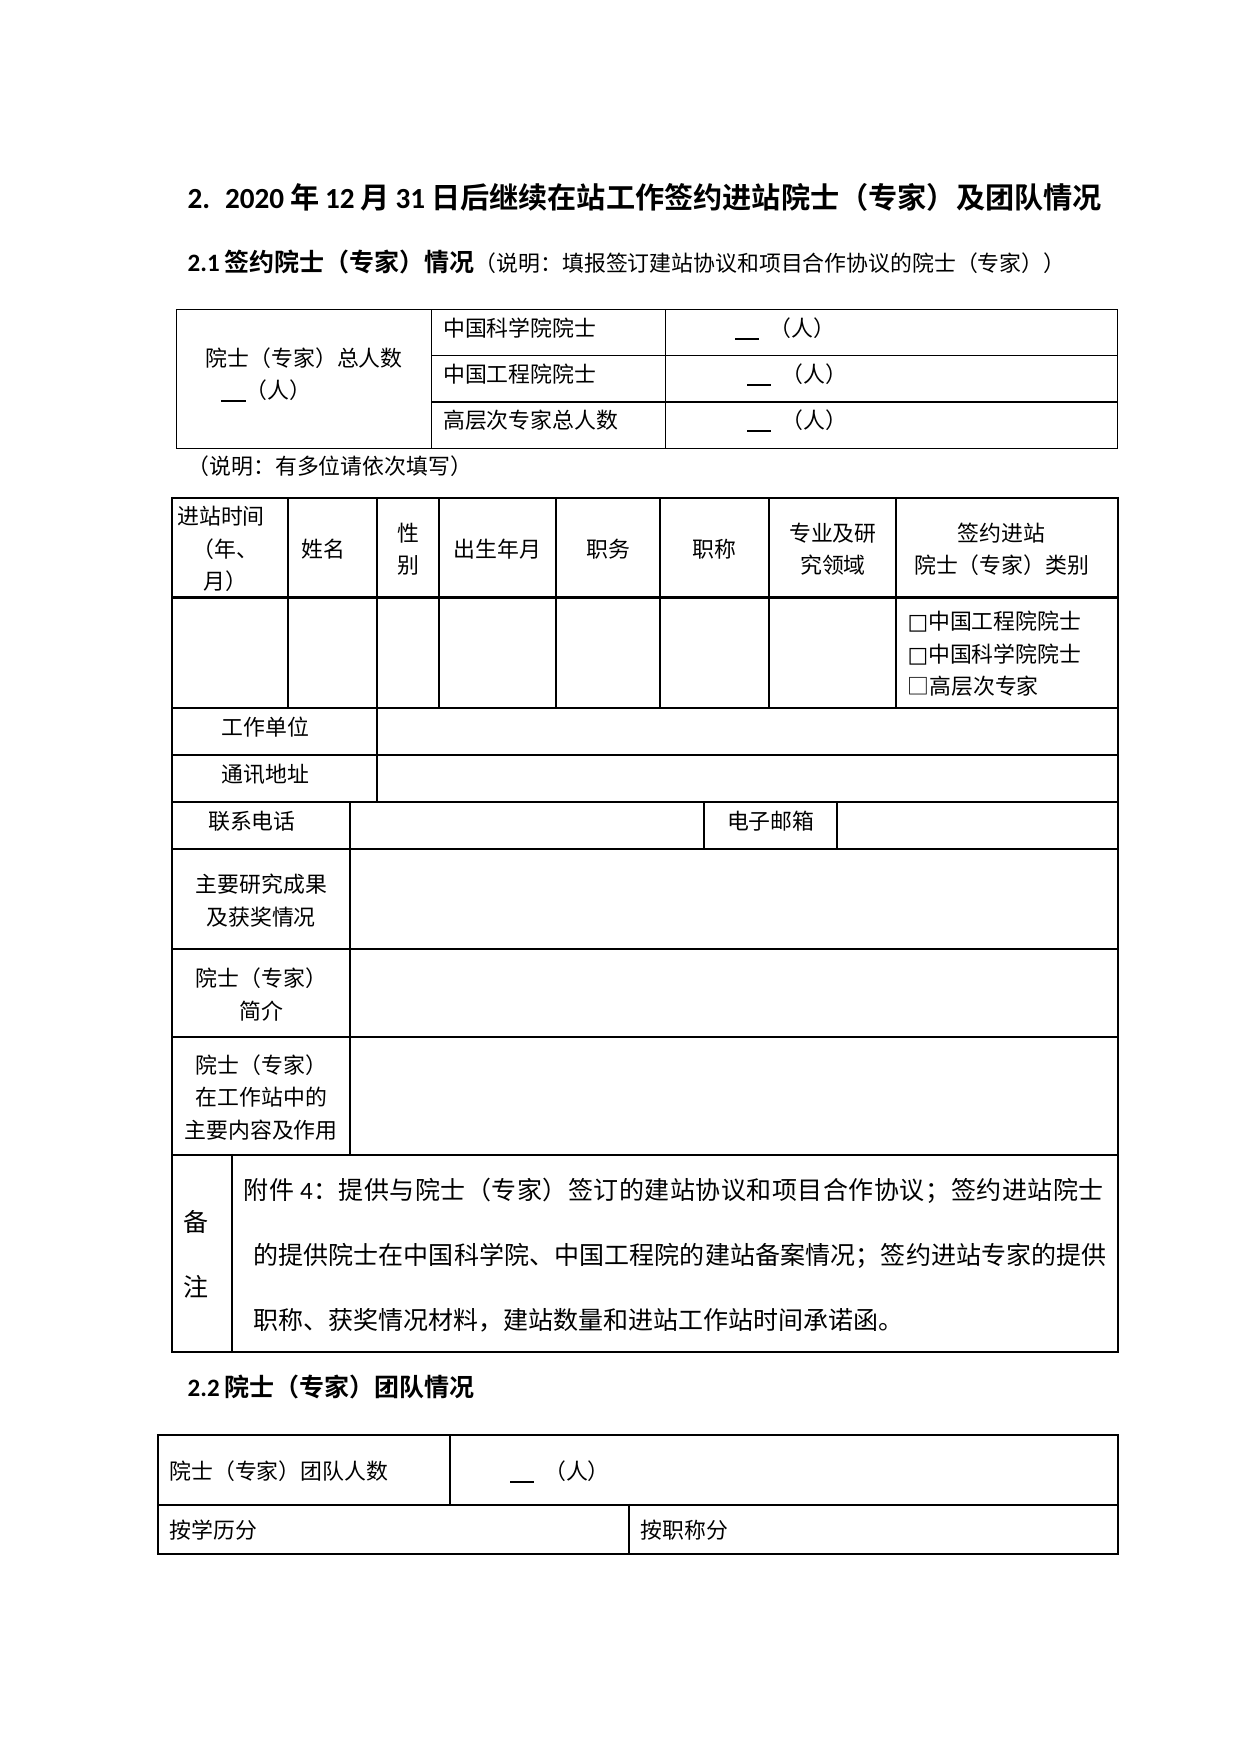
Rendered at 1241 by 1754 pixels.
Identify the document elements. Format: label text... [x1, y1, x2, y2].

table_cell 院士（专家） 在工作站中的 主要内容及作用 [173, 1038, 349, 1154]
table_cell 按学历分 [159, 1506, 628, 1553]
list 2020年12月31日后继续在站工作签约进站院士（专家）及团队情况 [187, 163, 1107, 228]
table_cell 主要研究成果 及获奖情况 [173, 850, 349, 948]
text 2.1签约院士（专家）情况（说明：填报签订建站协议和项目合作协议的院士（专家）） [187, 228, 1107, 293]
table_header 专业及研究领域 [770, 499, 895, 596]
table_cell [557, 599, 659, 707]
table_cell （人） [666, 403, 1117, 447]
table_cell [351, 1038, 1117, 1154]
table_cell □中国工程院院士 □中国科学院院士 □高层次专家 [897, 599, 1117, 707]
table_header 签约进站 院士（专家）类别 [897, 499, 1117, 596]
table_cell 院士（专家） 简介 [173, 950, 349, 1036]
table_cell 高层次专家总人数 [432, 403, 665, 447]
table_cell 中国工程院院士 [432, 356, 665, 401]
table_header 姓名 [289, 499, 376, 596]
table_header （人） [451, 1436, 1117, 1503]
table_cell [838, 803, 1117, 848]
text 2.2院士（专家）团队情况 [187, 1353, 1107, 1418]
table_header 院士（专家）总人数 （人） [177, 310, 431, 447]
table_cell 工作单位 [173, 709, 376, 754]
table_cell 联系电话 [173, 803, 349, 848]
table_header （人） [666, 310, 1117, 355]
text （说明：有多位请依次填写） [187, 449, 1107, 481]
table_cell 电子邮箱 [705, 803, 836, 848]
table_cell [289, 599, 376, 707]
table_header 职务 [557, 499, 659, 596]
table_cell 附件4：提供与院士（专家）签订的建站协议和项目合作协议；签约进站院士的提供院士在中国科学院、中国工程院的建站备案情况；签约进站专家的提供职称、获奖情况材料，建站数量和进站工作站时间承诺函。 [233, 1156, 1117, 1351]
table_header 进站时间（年、月） [173, 499, 287, 596]
table_cell [770, 599, 895, 707]
table_cell [440, 599, 555, 707]
table_cell 按职称分 [630, 1506, 1117, 1553]
table_cell （人） [666, 356, 1117, 401]
table_header 职称 [661, 499, 768, 596]
table_cell 通讯地址 [173, 756, 376, 801]
table_header 性别 [378, 499, 438, 596]
table_cell [351, 803, 703, 848]
table_cell [378, 756, 1117, 801]
table_cell [378, 709, 1117, 754]
table_header 院士（专家）团队人数 [159, 1436, 449, 1503]
table_cell [351, 850, 1117, 948]
table_cell [661, 599, 768, 707]
table_cell [173, 599, 287, 707]
table_cell [351, 950, 1117, 1036]
table_cell [378, 599, 438, 707]
table_cell 备 注 [173, 1156, 231, 1351]
table_header 出生年月 [440, 499, 555, 596]
table_header 中国科学院院士 [432, 310, 665, 355]
